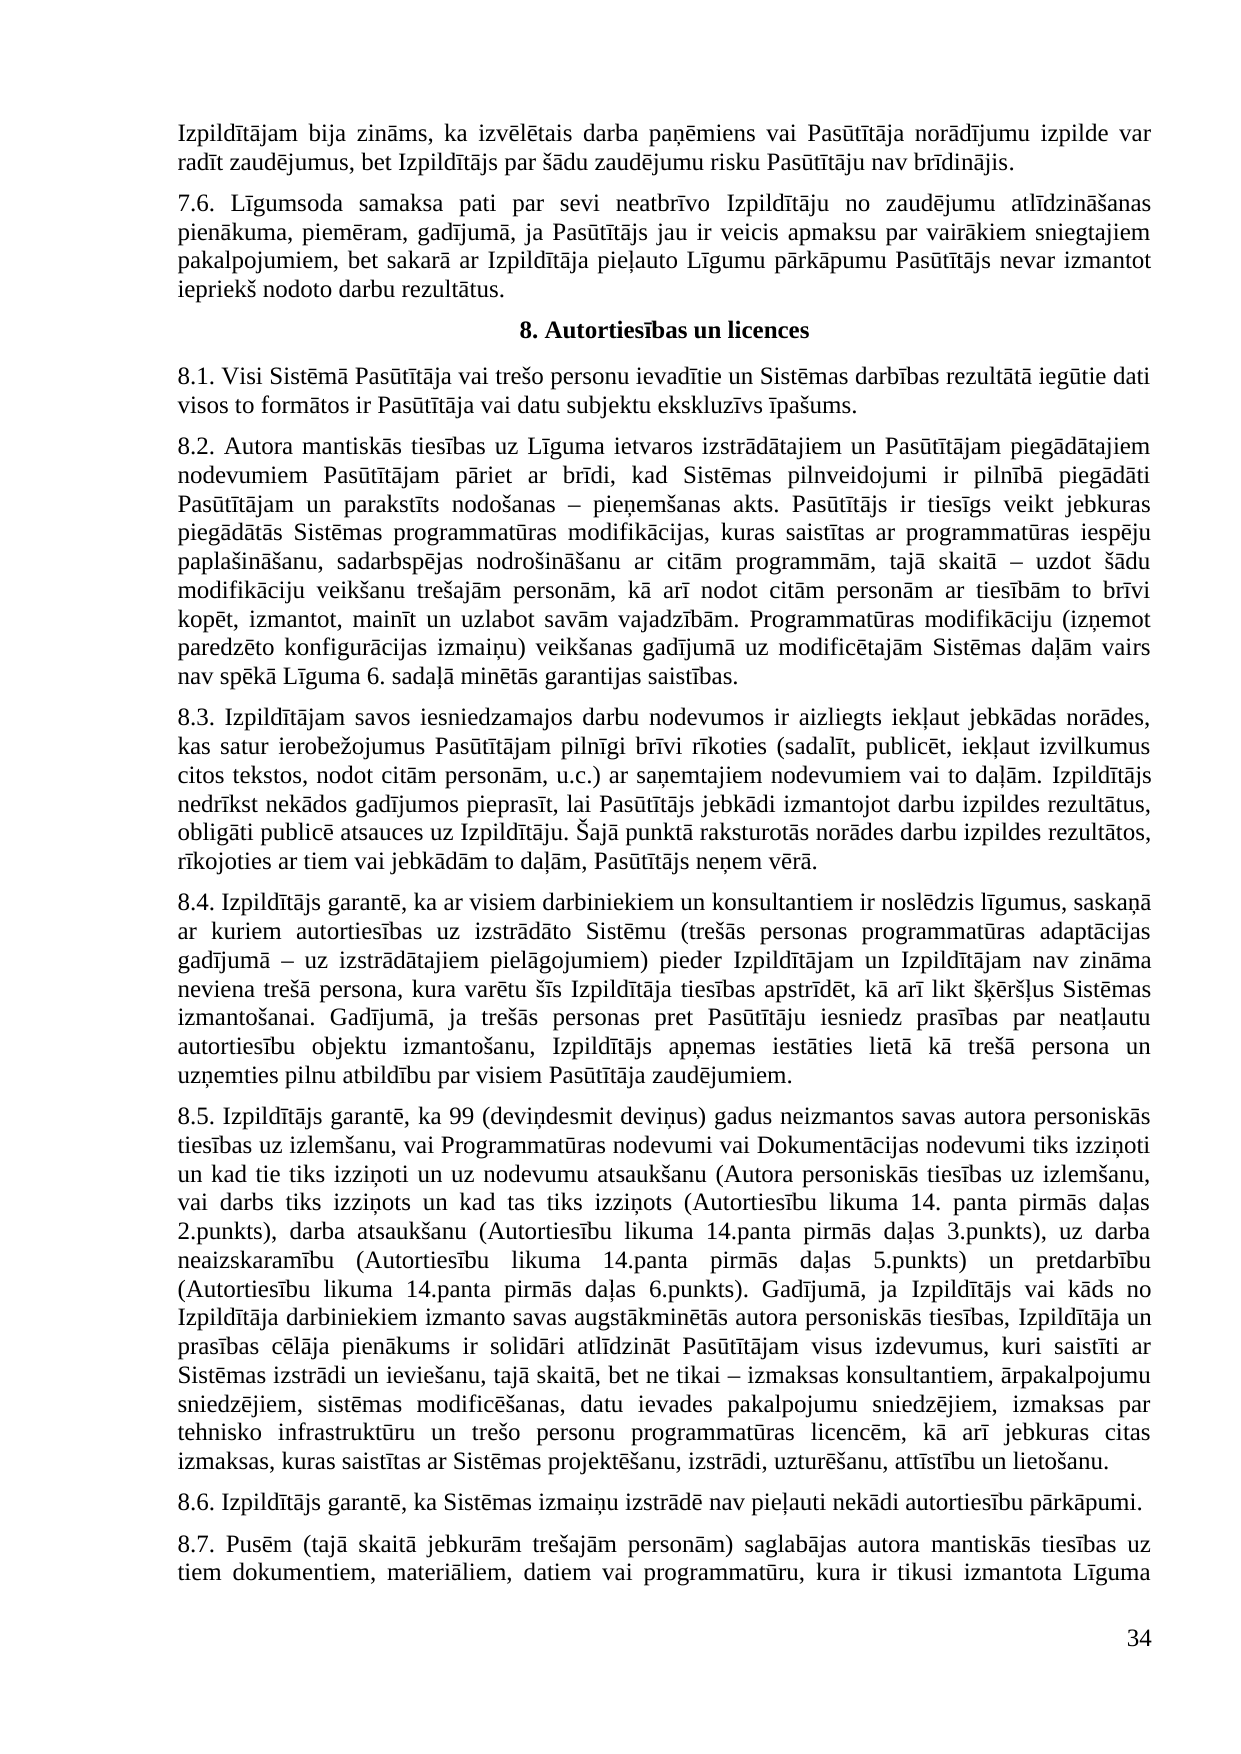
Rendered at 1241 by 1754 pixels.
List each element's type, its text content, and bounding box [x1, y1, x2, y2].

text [177, 1529, 1152, 1586]
text 8.1. Visi Sistēmā Pasūtītāja vai trešo personu ievadītie un Sistēmas darbības rezultātā iegūtie dati visos to formātos ir Pasūtītāja vai datu subjektu ekskluzīvs īpašums. [177, 361, 1152, 419]
text 8.4. Izpildītājs garantē, ka ar visiem darbiniekiem un konsultantiem ir noslēdzis līgumus, saskaņā ar kuriem autortiesības uz izstrādāto Sistēmu (trešās personas programmatūras adaptācijas gadījumā – uz izstrādātajiem pielāgojumiem) pieder Izpildītājam un Izpildītājam nav zināma neviena trešā persona, kura varētu šīs Izpildītāja tiesības apstrīdēt, kā arī likt šķēršļus Sistēmas izmantošanai. Gadījumā, ja trešās personas pret Pasūtītāju iesniedz prasības par neatļautu autortiesību objektu izmantošanu, Izpildītājs apņemas iestāties lietā kā trešā persona un uzņemties pilnu atbildību par visiem Pasūtītāja zaudējumiem. [177, 887, 1152, 1089]
text 8.6. Izpildītājs garantē, ka Sistēmas izmaiņu izstrādē nav pieļauti nekādi autortiesību pārkāpumi. [177, 1487, 1152, 1516]
text 8. Autortiesības un licences [177, 316, 1152, 344]
text 8.2. Autora mantiskās tiesības uz Līguma ietvaros izstrādātajiem un Pasūtītājam piegādātajiem nodevumiem Pasūtītājam pāriet ar brīdi, kad Sistēmas pilnveidojumi ir pilnībā piegādāti Pasūtītājam un parakstīts nodošanas – pieņemšanas akts. Pasūtītājs ir tiesīgs veikt jebkuras piegādātās Sistēmas programmatūras modifikācijas, kuras saistītas ar programmatūras iespēju paplašināšanu, sadarbspējas nodrošināšanu ar citām programmām, tajā skaitā – uzdot šādu modifikāciju veikšanu trešajām personām, kā arī nodot citām personām ar tiesībām to brīvi kopēt, izmantot, mainīt un uzlabot savām vajadzībām. Programmatūras modifikāciju (izņemot paredzēto konfigurācijas izmaiņu) veikšanas gadījumā uz modificētajām Sistēmas daļām vairs nav spēkā Līguma 6. sadaļā minētās garantijas saistības. [177, 431, 1152, 690]
text 8.5. Izpildītājs garantē, ka 99 (deviņdesmit deviņus) gadus neizmantos savas autora personiskās tiesības uz izlemšanu, vai Programmatūras nodevumi vai Dokumentācijas nodevumi tiks izziņoti un kad tie tiks izziņoti un uz nodevumu atsaukšanu (Autora personiskās tiesības uz izlemšanu, vai darbs tiks izziņots un kad tas tiks izziņots (Autortiesību likuma 14. panta pirmās daļas 2.punkts), darba atsaukšanu (Autortiesību likuma 14.panta pirmās daļas 3.punkts), uz darba neaizskaramību (Autortiesību likuma 14.panta pirmās daļas 5.punkts) un pretdarbību (Autortiesību likuma 14.panta pirmās daļas 6.punkts). Gadījumā, ja Izpildītājs vai kāds no Izpildītāja darbiniekiem izmanto savas augstākminētās autora personiskās tiesības, Izpildītāja un prasības cēlāja pienākums ir solidāri atlīdzināt Pasūtītājam visus izdevumus, kuri saistīti ar Sistēmas izstrādi un ieviešanu, tajā skaitā, bet ne tikai – izmaksas konsultantiem, ārpakalpojumu sniedzējiem, sistēmas modificēšanas, datu ievades pakalpojumu sniedzējiem, izmaksas par tehnisko infrastruktūru un trešo personu programmatūras licencēm, kā arī jebkuras citas izmaksas, kuras saistītas ar Sistēmas projektēšanu, izstrādi, uzturēšanu, attīstību un lietošanu. [177, 1101, 1152, 1475]
text 7.6. Līgumsoda samaksa pati par sevi neatbrīvo Izpildītāju no zaudējumu atlīdzināšanas pienākuma, piemēram, gadījumā, ja Pasūtītājs jau ir veicis apmaksu par vairākiem sniegtajiem pakalpojumiem, bet sakarā ar Izpildītāja pieļauto Līgumu pārkāpumu Pasūtītājs nevar izmantot iepriekš nodoto darbu rezultātus. [177, 188, 1152, 303]
text 8.3. Izpildītājam savos iesniedzamajos darbu nodevumos ir aizliegts iekļaut jebkādas norādes, kas satur ierobežojumus Pasūtītājam pilnīgi brīvi rīkoties (sadalīt, publicēt, iekļaut izvilkumus citos tekstos, nodot citām personām, u.c.) ar saņemtajiem nodevumiem vai to daļām. Izpildītājs nedrīkst nekādos gadījumos pieprasīt, lai Pasūtītājs jebkādi izmantojot darbu izpildes rezultātus, obligāti publicē atsauces uz Izpildītāju. Šajā punktā raksturotās norādes darbu izpildes rezultātos, rīkojoties ar tiem vai jebkādām to daļām, Pasūtītājs neņem vērā. [177, 702, 1152, 875]
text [177, 118, 1152, 176]
